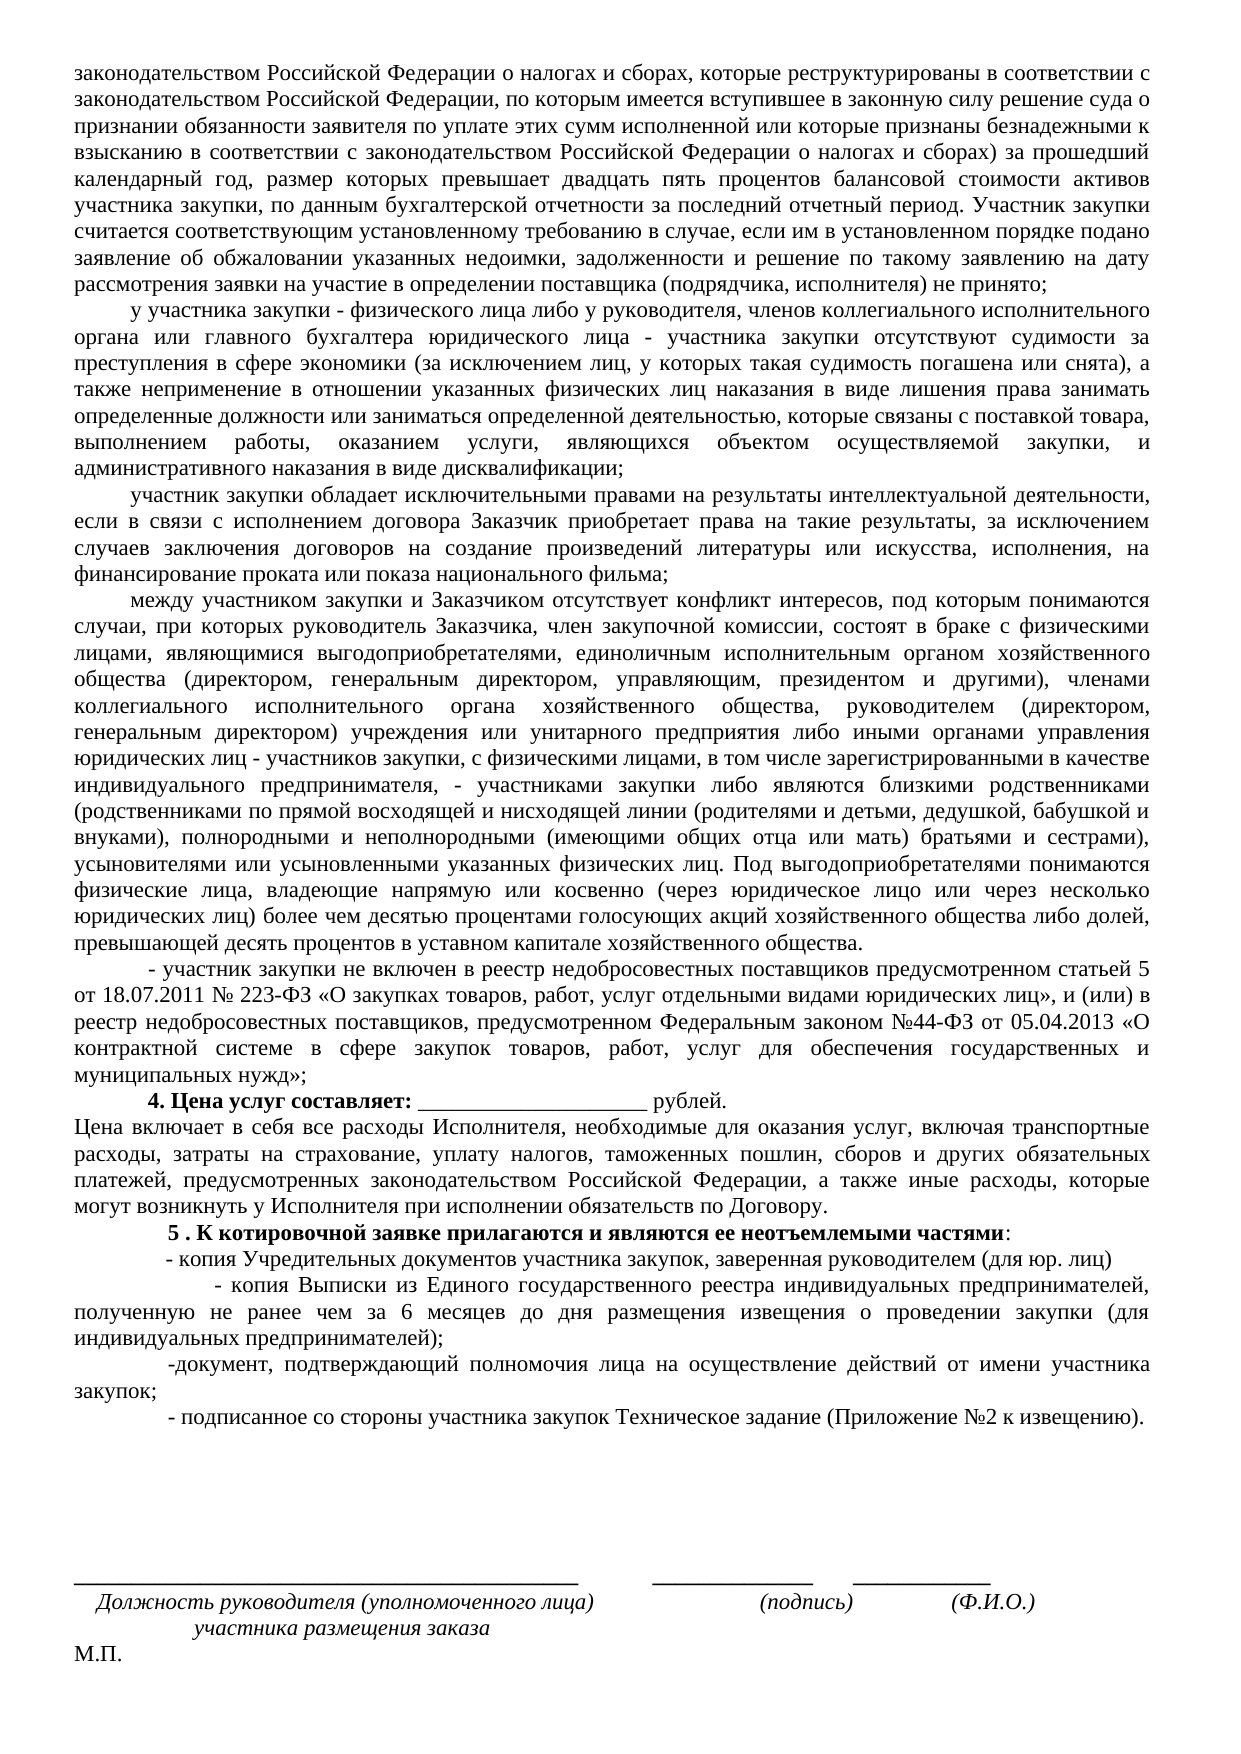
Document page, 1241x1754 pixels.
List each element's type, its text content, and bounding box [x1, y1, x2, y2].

text ____________________________________________ ______________ ____________ [74, 1561, 1152, 1588]
text - копия Выписки из Единого государственного реестра индивидуальных предпринимателей, полученную не ранее чем за 6 месяцев до дня размещения извещения о проведении закупки (для индивидуальных предпринимателей); [74, 1271, 1152, 1351]
text Должность руководителя (уполномоченного лица) (подпись) (Ф.И.О.) [74, 1588, 1152, 1614]
text - копия Учредительных документов участника закупок, заверенная руководителем (для юр. лиц) [74, 1245, 1152, 1271]
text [74, 59, 1152, 296]
text участника размещения заказа [74, 1614, 1152, 1640]
text Цена включает в себя все расходы Исполнителя, необходимые для оказания услуг, включая транспортные расходы, затраты на страхование, уплату налогов, таможенных пошлин, сборов и других обязательных платежей, предусмотренных законодательством Российской Федерации, а также иные расходы, которые могут возникнуть у Исполнителя при исполнении обязательств по Договору. [74, 1113, 1152, 1219]
text участник закупки обладает исключительными правами на результаты интеллектуальной деятельности, если в связи с исполнением договора Заказчик приобретает права на такие результаты, за исключением случаев заключения договоров на создание произведений литературы или искусства, исполнения, на финансирование проката или показа национального фильма; [74, 481, 1152, 586]
text 5 . К котировочной заявке прилагаются и являются ее неотъемлемыми частями: [74, 1219, 1152, 1245]
text -документ, подтверждающий полномочия лица на осуществление действий от имени участника закупок; [74, 1351, 1152, 1403]
text - участник закупки не включен в реестр недобросовестных поставщиков предусмотренном статьей 5 от 18.07.2011 № 223-ФЗ «О закупках товаров, работ, услуг отдельными видами юридических лиц», и (или) в реестр недобросовестных поставщиков, предусмотренном Федеральным законом №44-ФЗ от 05.04.2013 «О контрактной системе в сфере закупок товаров, работ, услуг для обеспечения государственных и муниципальных нужд»; [74, 955, 1152, 1087]
text М.П. [74, 1640, 1152, 1667]
text - подписанное со стороны участника закупок Техническое задание (Приложение №2 к извещению). [74, 1403, 1152, 1429]
text между участником закупки и Заказчиком отсутствует конфликт интересов, под которым понимаются случаи, при которых руководитель Заказчика, член закупочной комиссии, состоят в браке с физическими лицами, являющимися выгодоприобретателями, единоличным исполнительным органом хозяйственного общества (директором, генеральным директором, управляющим, президентом и другими), членами коллегиального исполнительного органа хозяйственного общества, руководителем (директором, генеральным директором) учреждения или унитарного предприятия либо иными органами управления юридических лиц - участников закупки, с физическими лицами, в том числе зарегистрированными в качестве индивидуального предпринимателя, - участниками закупки либо являются близкими родственниками (родственниками по прямой восходящей и нисходящей линии (родителями и детьми, дедушкой, бабушкой и внуками), полнородными и неполнородными (имеющими общих отца или мать) братьями и сестрами), усыновителями или усыновленными указанных физических лиц. Под выгодоприобретателями понимаются физические лица, владеющие напрямую или косвенно (через юридическое лицо или через несколько юридических лиц) более чем десятью процентами голосующих акций хозяйственного общества либо долей, превышающей десять процентов в уставном капитале хозяйственного общества. [74, 586, 1152, 955]
text у участника закупки - физического лица либо у руководителя, членов коллегиального исполнительного органа или главного бухгалтера юридического лица - участника закупки отсутствуют судимости за преступления в сфере экономики (за исключением лиц, у которых такая судимость погашена или снята), а также неприменение в отношении указанных физических лиц наказания в виде лишения права занимать определенные должности или заниматься определенной деятельностью, которые связаны с поставкой товара, выполнением работы, оказанием услуги, являющихся объектом осуществляемой закупки, и административного наказания в виде дисквалификации; [74, 296, 1152, 481]
text 4. Цена услуг составляет: ____________________ рублей. [74, 1087, 1152, 1113]
